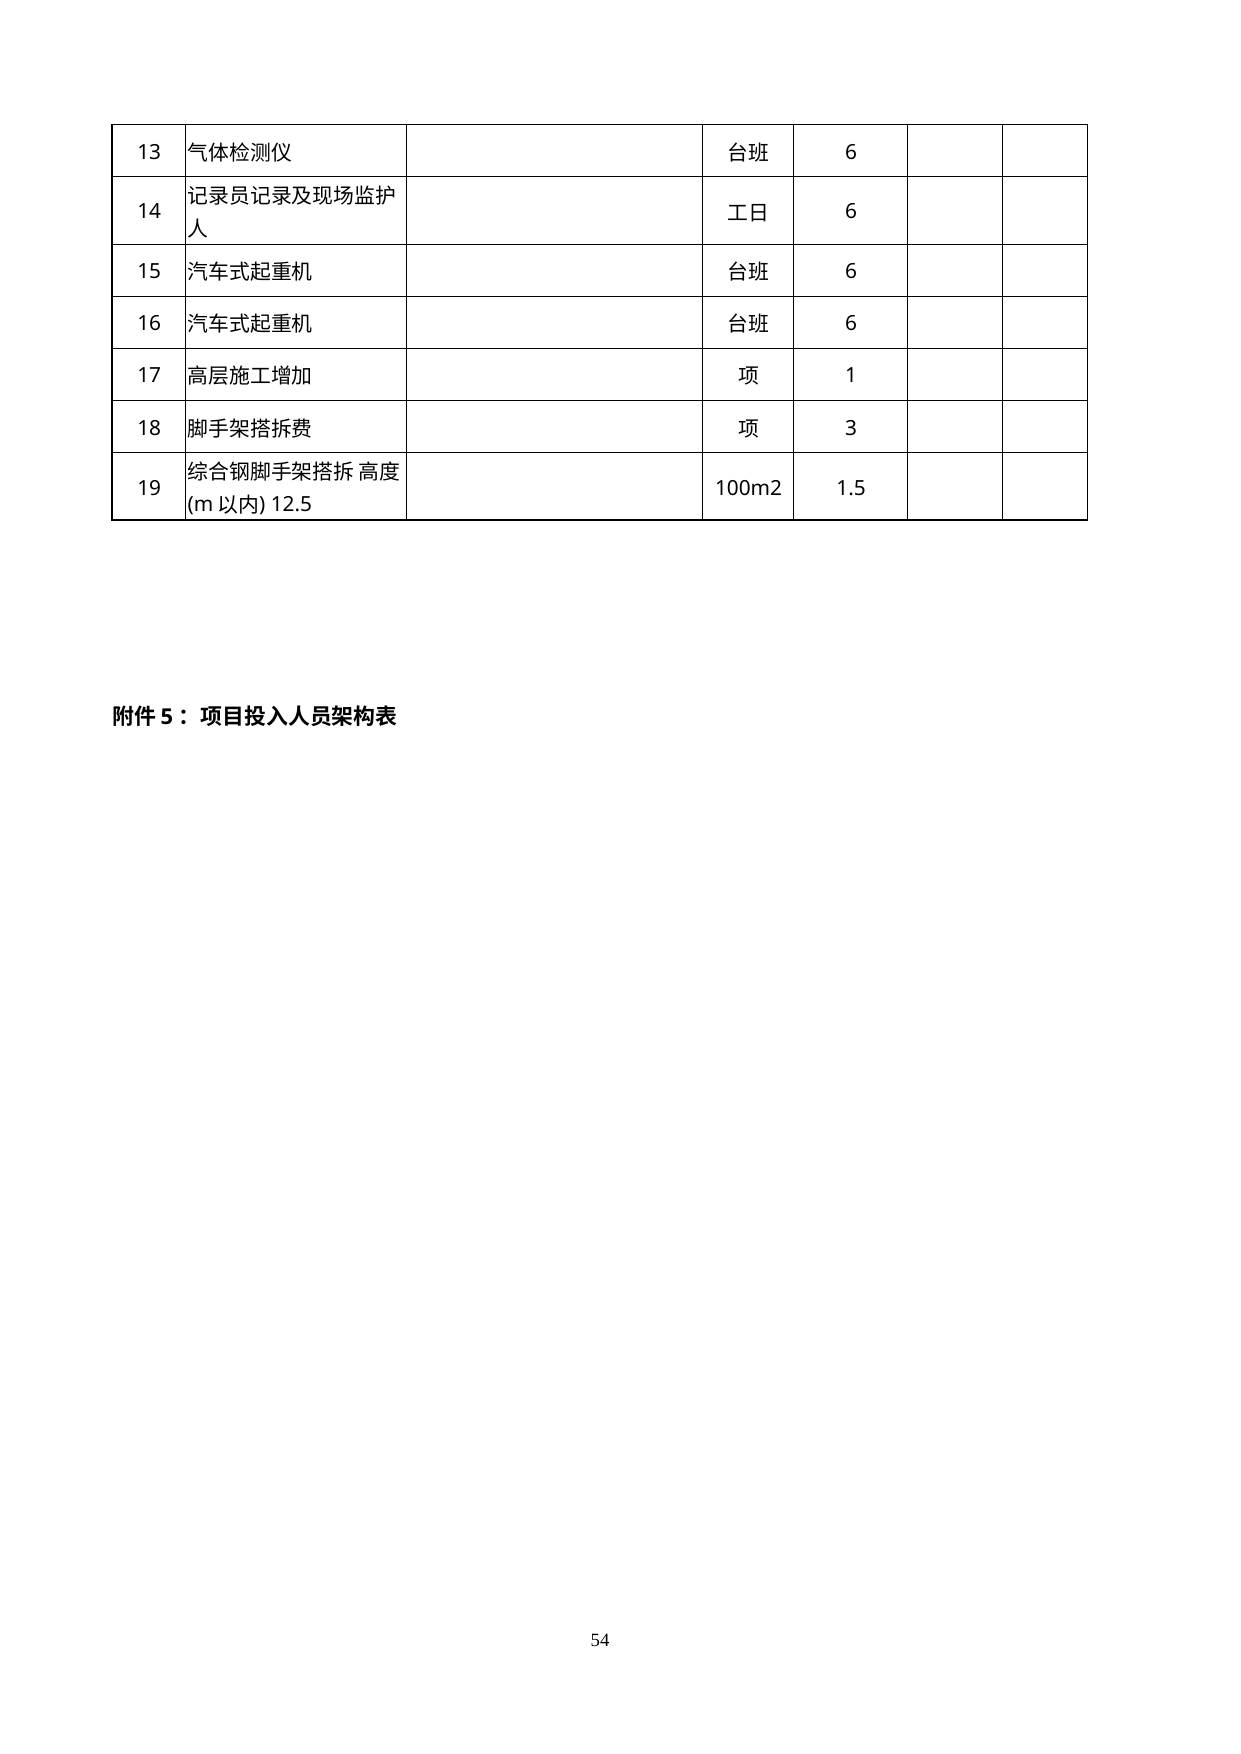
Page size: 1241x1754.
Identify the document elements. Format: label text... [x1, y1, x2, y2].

table_cell 6 [794, 245, 907, 296]
table_cell [407, 297, 702, 348]
table_cell [407, 177, 702, 243]
table_cell 高层施工增加 [186, 349, 406, 400]
table_cell 项 [703, 349, 793, 400]
table_cell [1003, 177, 1087, 243]
table_cell 19 [113, 453, 185, 519]
table_cell [908, 401, 1002, 452]
table_cell 16 [113, 297, 185, 348]
table_cell [407, 401, 702, 452]
table_cell [908, 453, 1002, 519]
table_cell 气体检测仪 [186, 125, 406, 176]
table_cell 脚手架搭拆费 [186, 401, 406, 452]
table_cell [1003, 453, 1087, 519]
table_cell 台班 [703, 245, 793, 296]
table_cell 1.5 [794, 453, 907, 519]
table_cell [407, 245, 702, 296]
table_cell 记录员记录及现场监护人 [186, 177, 406, 243]
table_cell [908, 349, 1002, 400]
table_cell [908, 245, 1002, 296]
table_cell [908, 125, 1002, 176]
table_cell [1003, 401, 1087, 452]
table_cell 项 [703, 401, 793, 452]
table_cell 汽车式起重机 [186, 297, 406, 348]
table_cell [407, 125, 702, 176]
table_cell [908, 177, 1002, 243]
table_cell 工日 [703, 177, 793, 243]
table_cell [407, 349, 702, 400]
table_cell 100m2 [703, 453, 793, 519]
table_cell [1003, 125, 1087, 176]
table_cell 6 [794, 125, 907, 176]
table_cell [1003, 297, 1087, 348]
table_cell 汽车式起重机 [186, 245, 406, 296]
table_cell 18 [113, 401, 185, 452]
table_cell 13 [113, 125, 185, 176]
table_cell [1003, 349, 1087, 400]
table_cell 6 [794, 177, 907, 243]
table_cell [407, 453, 702, 519]
table_cell 17 [113, 349, 185, 400]
table_cell 3 [794, 401, 907, 452]
text 附件5 ：项目投入人员架构表 [112, 699, 1087, 731]
table_cell 14 [113, 177, 185, 243]
table_cell 1 [794, 349, 907, 400]
table_cell [908, 297, 1002, 348]
table_cell 6 [794, 297, 907, 348]
table_cell 15 [113, 245, 185, 296]
table_cell 台班 [703, 125, 793, 176]
table_cell 台班 [703, 297, 793, 348]
table_cell 综合钢脚手架搭拆 高度(m以内) 12.5 [186, 453, 406, 519]
table_cell [1003, 245, 1087, 296]
